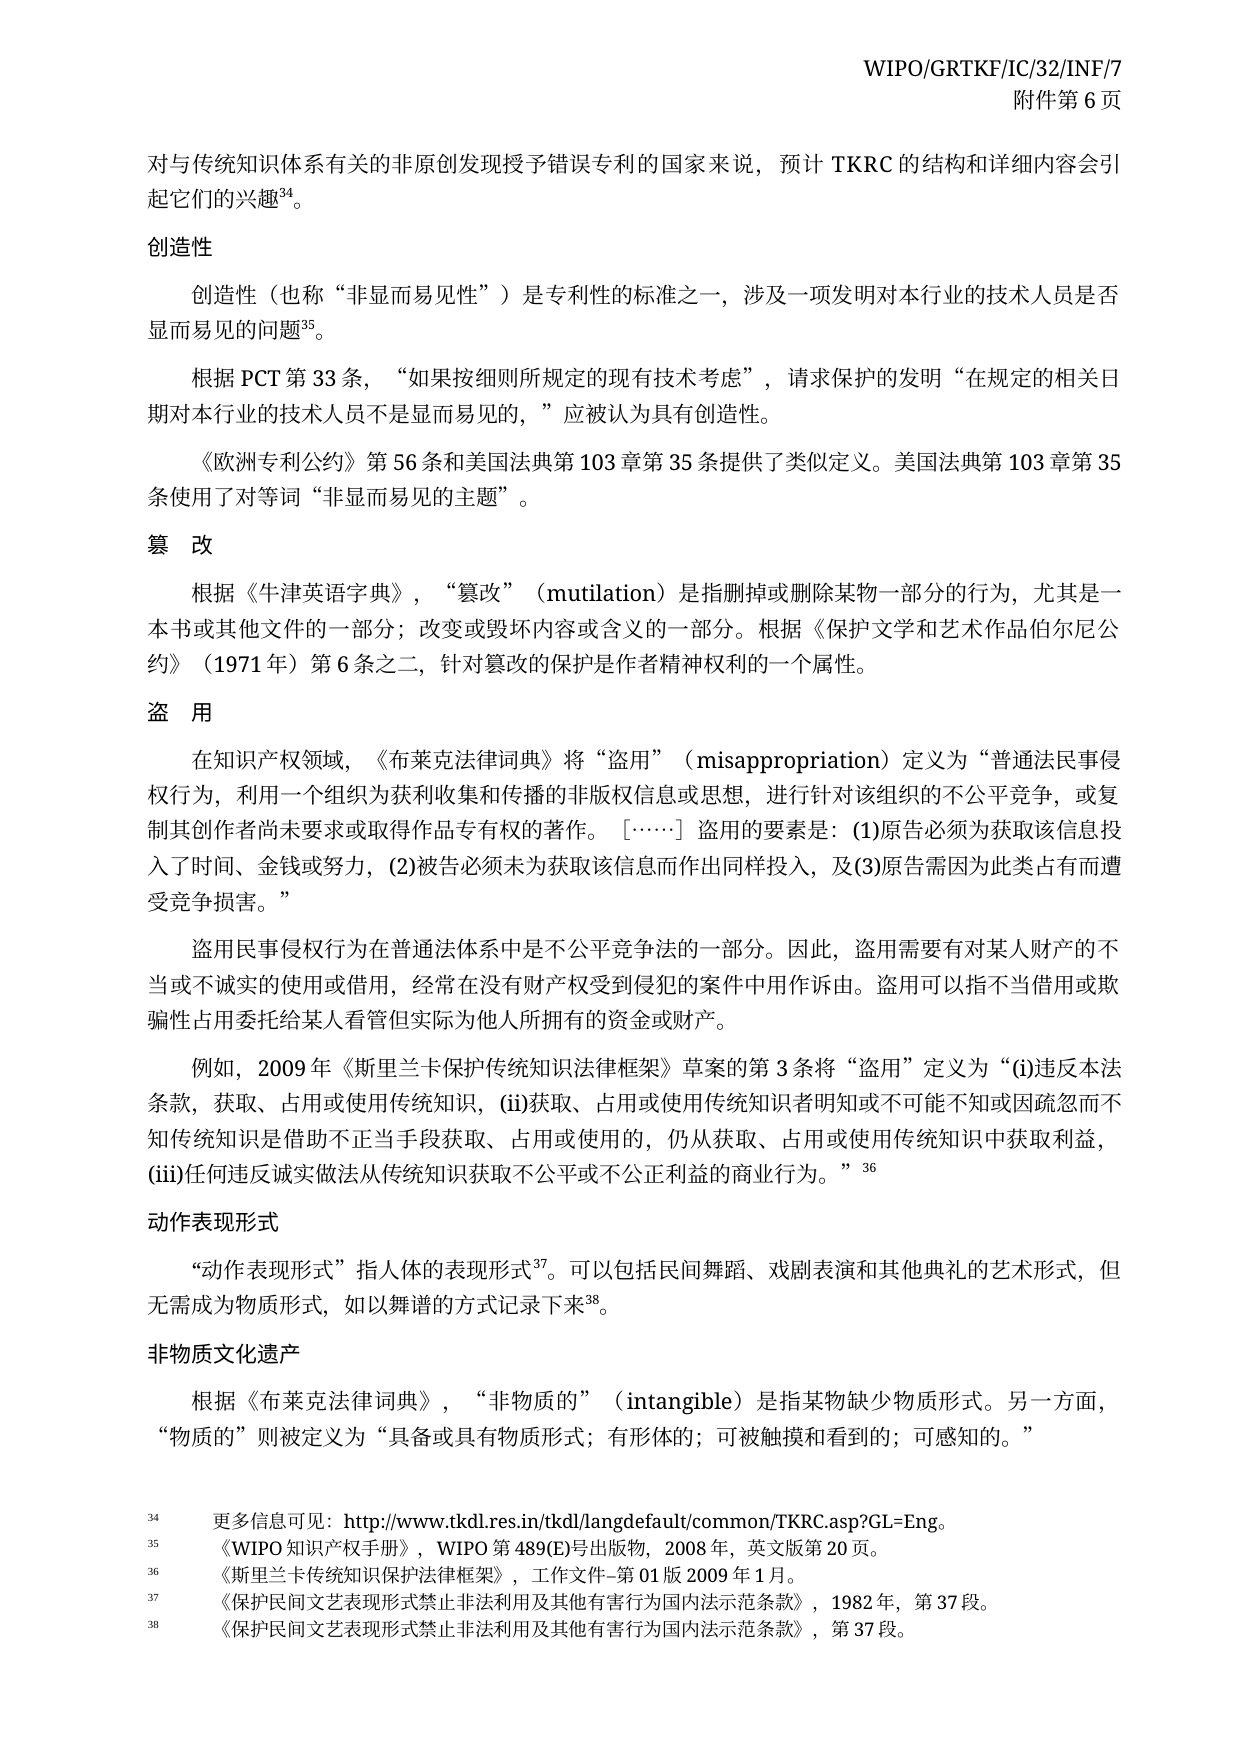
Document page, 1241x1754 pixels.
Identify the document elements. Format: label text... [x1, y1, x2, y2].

text 动作表现形式 [148, 1202, 1122, 1237]
text 创造性（也称“非显而易见性”）是专利性的标准之一，涉及一项发明对本行业的技术人员是否显而易见的问题。 [148, 274, 1122, 345]
text 根据《牛津英语字典》，“篡改”（mutilation）是指删掉或删除某物一部分的行为，尤其是一本书或其他文件的一部分；改变或毁坏内容或含义的一部分。根据《保护文学和艺术作品伯尔尼公约》（1971年）第6条之二，针对篡改的保护是作者精神权利的一个属性。 [148, 572, 1122, 679]
text 根据《布莱克法律词典》，“非物质的”（intangible）是指某物缺少物质形式。另一方面，“物质的”则被定义为“具备或具有物质形式；有形体的；可被触摸和看到的；可感知的。” [148, 1381, 1122, 1452]
text 例如，2009年《斯里兰卡保护传统知识法律框架》草案的第3条将“盗用”定义为“(i)违反本法条款，获取、占用或使用传统知识，(ii)获取、占用或使用传统知识者明知或不可能不知或因疏忽而不知传统知识是借助不正当手段获取、占用或使用的，仍从获取、占用或使用传统知识中获取利益，(iii)任何违反诚实做法从传统知识获取不公平或不公正利益的商业行为。” [148, 1047, 1122, 1189]
text 盗 用 [148, 691, 1122, 727]
text 根据PCT第33条，“如果按细则所规定的现有技术考虑”，请求保护的发明“在规定的相关日期对本行业的技术人员不是显而易见的，”应被认为具有创造性。 [148, 358, 1122, 429]
text 在知识产权领域，《布莱克法律词典》将“盗用”（misappropriation）定义为“普通法民事侵权行为，利用一个组织为获利收集和传播的非版权信息或思想，进行针对该组织的不公平竞争，或复制其创作者尚未要求或取得作品专有权的著作。［……］盗用的要素是：(1)原告必须为获取该信息投入了时间、金钱或努力，(2)被告必须未为获取该信息而作出同样投入，及(3)原告需因为此类占有而遭受竞争损害。” [148, 739, 1122, 916]
text 盗用民事侵权行为在普通法体系中是不公平竞争法的一部分。因此，盗用需要有对某人财产的不当或不诚实的使用或借用，经常在没有财产权受到侵犯的案件中用作诉由。盗用可以指不当借用或欺骗性占用委托给某人看管但实际为他人所拥有的资金或财产。 [148, 929, 1122, 1035]
text “动作表现形式”指人体的表现形式。可以包括民间舞蹈、戏剧表演和其他典礼的艺术形式，但无需成为物质形式，如以舞谱的方式记录下来。 [148, 1249, 1122, 1320]
text 篡 改 [148, 524, 1122, 560]
text 《欧洲专利公约》第56条和美国法典第103章第35条提供了类似定义。美国法典第103章第35条使用了对等词“非显而易见的主题”。 [148, 441, 1122, 512]
text 创造性 [148, 227, 1122, 262]
text 非物质文化遗产 [148, 1333, 1122, 1368]
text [148, 143, 1122, 214]
